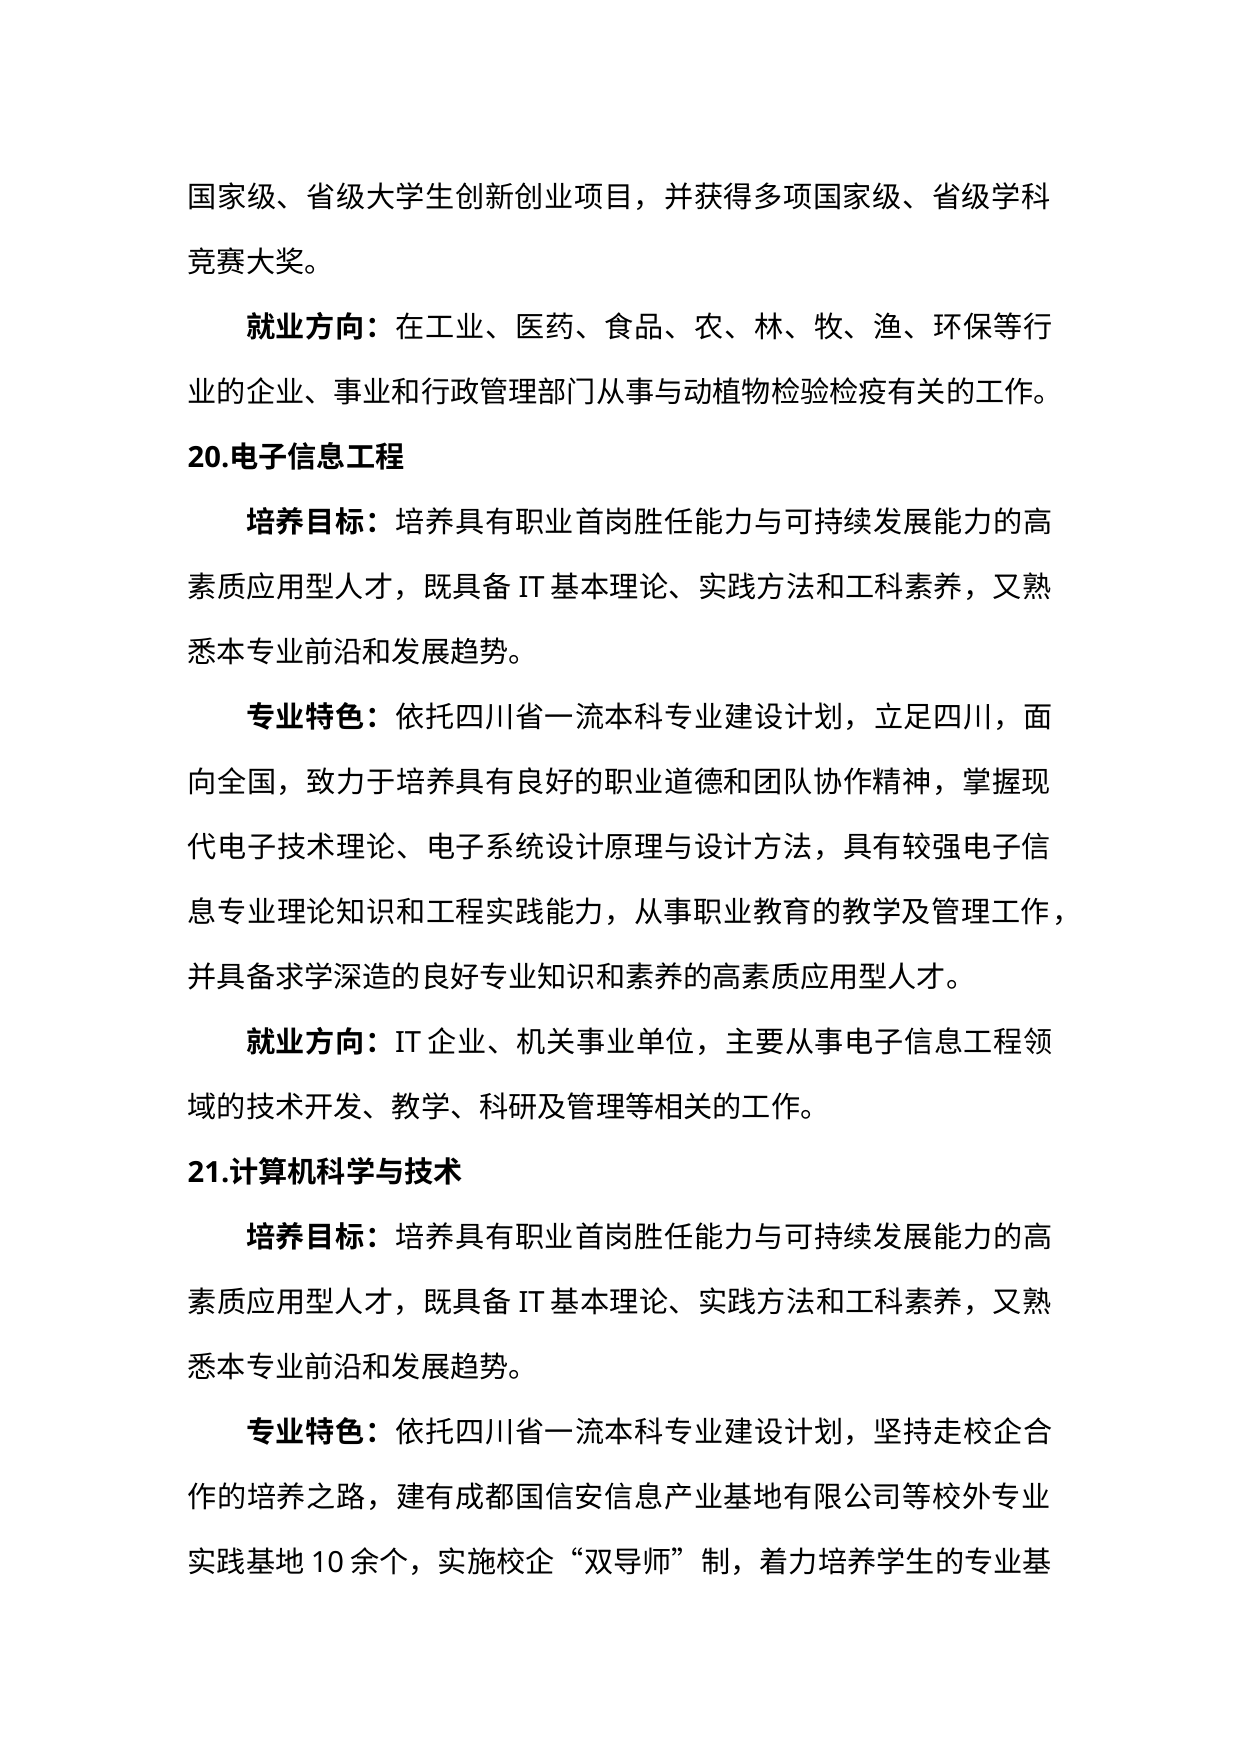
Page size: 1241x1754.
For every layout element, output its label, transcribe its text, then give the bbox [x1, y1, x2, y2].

text 培养目标：培养具有职业首岗胜任能力与可持续发展能力的高素质应用型人才，既具备IT基本理论、实践方法和工科素养，又熟悉本专业前沿和发展趋势。 [187, 487, 1053, 682]
text 20.电子信息工程 [187, 422, 1053, 487]
text 就业方向：在工业、医药、食品、农、林、牧、渔、环保等行业的企业、事业和行政管理部门从事与动植物检验检疫有关的工作。 [187, 292, 1053, 422]
text 培养目标：培养具有职业首岗胜任能力与可持续发展能力的高素质应用型人才，既具备IT基本理论、实践方法和工科素养，又熟悉本专业前沿和发展趋势。 [187, 1202, 1053, 1397]
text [187, 162, 1053, 292]
text 专业特色：依托四川省一流本科专业建设计划，立足四川，面向全国，致力于培养具有良好的职业道德和团队协作精神，掌握现代电子技术理论、电子系统设计原理与设计方法，具有较强电子信息专业理论知识和工程实践能力，从事职业教育的教学及管理工作，并具备求学深造的良好专业知识和素养的高素质应用型人才。 [187, 682, 1053, 1007]
text 21.计算机科学与技术 [187, 1137, 1053, 1202]
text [187, 1397, 1053, 1592]
text 就业方向：IT企业、机关事业单位，主要从事电子信息工程领域的技术开发、教学、科研及管理等相关的工作。 [187, 1007, 1053, 1137]
